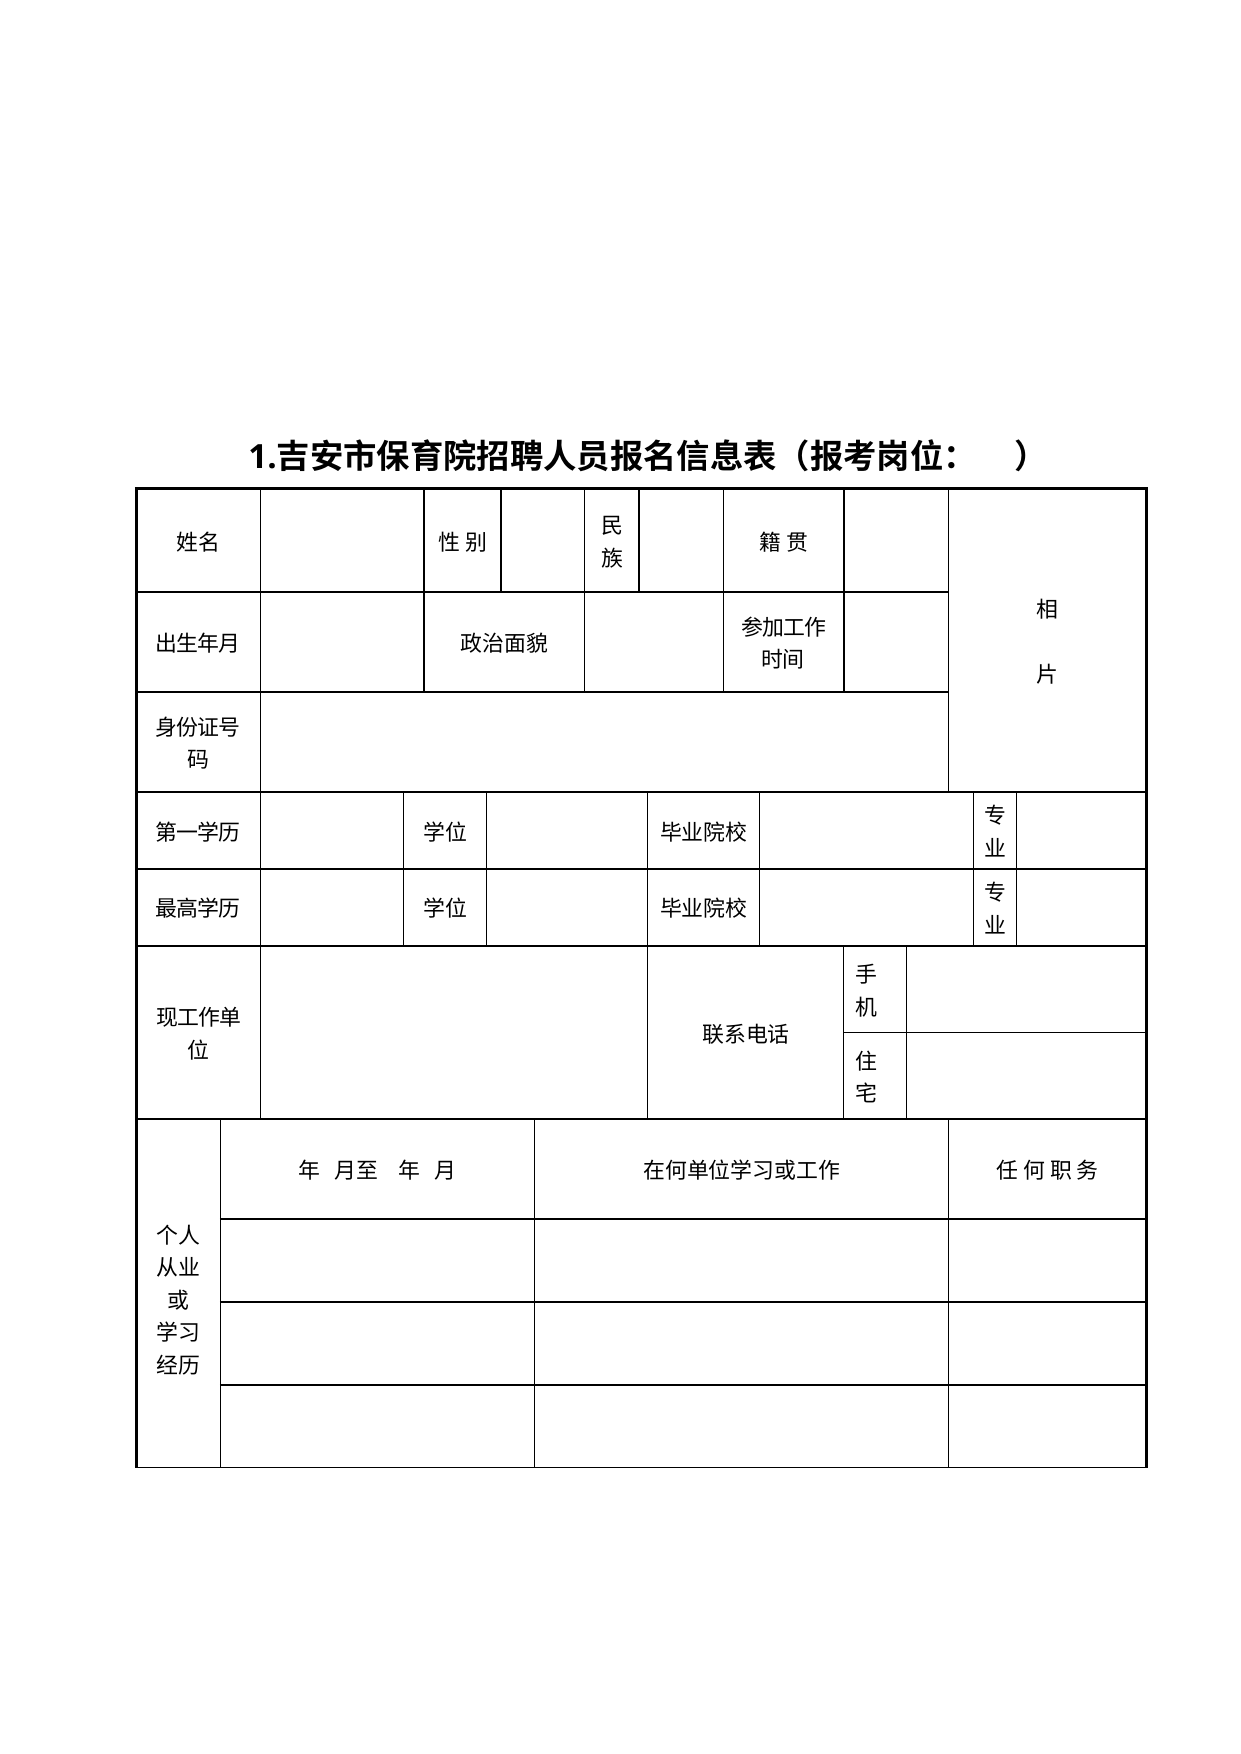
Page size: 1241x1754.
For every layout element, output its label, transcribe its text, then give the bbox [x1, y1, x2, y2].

table_cell 身份证号码 [138, 693, 260, 791]
table_cell [949, 1303, 1145, 1384]
table_cell [535, 1220, 948, 1301]
table_cell 学位 [404, 870, 486, 945]
table_cell 学位 [404, 793, 486, 868]
table_header 相 片 [949, 490, 1145, 791]
table_cell [487, 870, 647, 945]
table_cell [760, 870, 973, 945]
table_cell 最高学历 [138, 870, 260, 945]
table_cell 手机 [844, 947, 906, 1032]
table_cell [221, 1220, 534, 1301]
table_cell [261, 870, 403, 945]
table_cell [221, 1386, 534, 1467]
table_cell [261, 947, 647, 1118]
table_header [640, 490, 723, 591]
table_cell 在何单位学习或工作 [535, 1120, 948, 1218]
table_cell [261, 693, 948, 791]
table_cell [221, 1303, 534, 1384]
table_cell 出生年月 [138, 593, 260, 691]
table_cell [585, 593, 723, 691]
table_header 姓名 [138, 490, 260, 591]
table_cell 毕业院校 [648, 793, 759, 868]
table_cell [845, 593, 948, 691]
table_header [261, 490, 423, 591]
table_cell [760, 793, 973, 868]
table_cell 第一学历 [138, 793, 260, 868]
table_header 民族 [585, 490, 638, 591]
table_cell 参加工作时间 [724, 593, 843, 691]
table_cell [261, 593, 423, 691]
table_cell [487, 793, 647, 868]
table_cell 政治面貌 [425, 593, 584, 691]
table_cell 毕业院校 [648, 870, 759, 945]
table_cell 联系电话 [648, 947, 843, 1118]
table_header 性 别 [425, 490, 500, 591]
table_cell 住宅 [844, 1033, 906, 1118]
table_cell 任 何 职 务 [949, 1120, 1145, 1218]
table_header [502, 490, 584, 591]
text 1.吉安市保育院招聘人员报名信息表（报考岗位： ） [148, 422, 1093, 487]
table_cell [261, 793, 403, 868]
table_cell [949, 1386, 1145, 1467]
table_cell 现工作单位 [138, 947, 260, 1118]
table_cell 年 月至 年 月 [221, 1120, 534, 1218]
table_cell 专业 [974, 870, 1016, 945]
table_cell [907, 947, 1145, 1032]
table_cell 个人 从业 或 学习 经历 [138, 1120, 220, 1467]
table_cell [907, 1033, 1145, 1118]
table_cell [535, 1303, 948, 1384]
table_header [845, 490, 948, 591]
table_cell [1017, 793, 1145, 868]
table_cell [1017, 870, 1145, 945]
table_header 籍 贯 [724, 490, 843, 591]
table_cell [949, 1220, 1145, 1301]
table_cell [535, 1386, 948, 1467]
table_cell 专业 [974, 793, 1016, 868]
